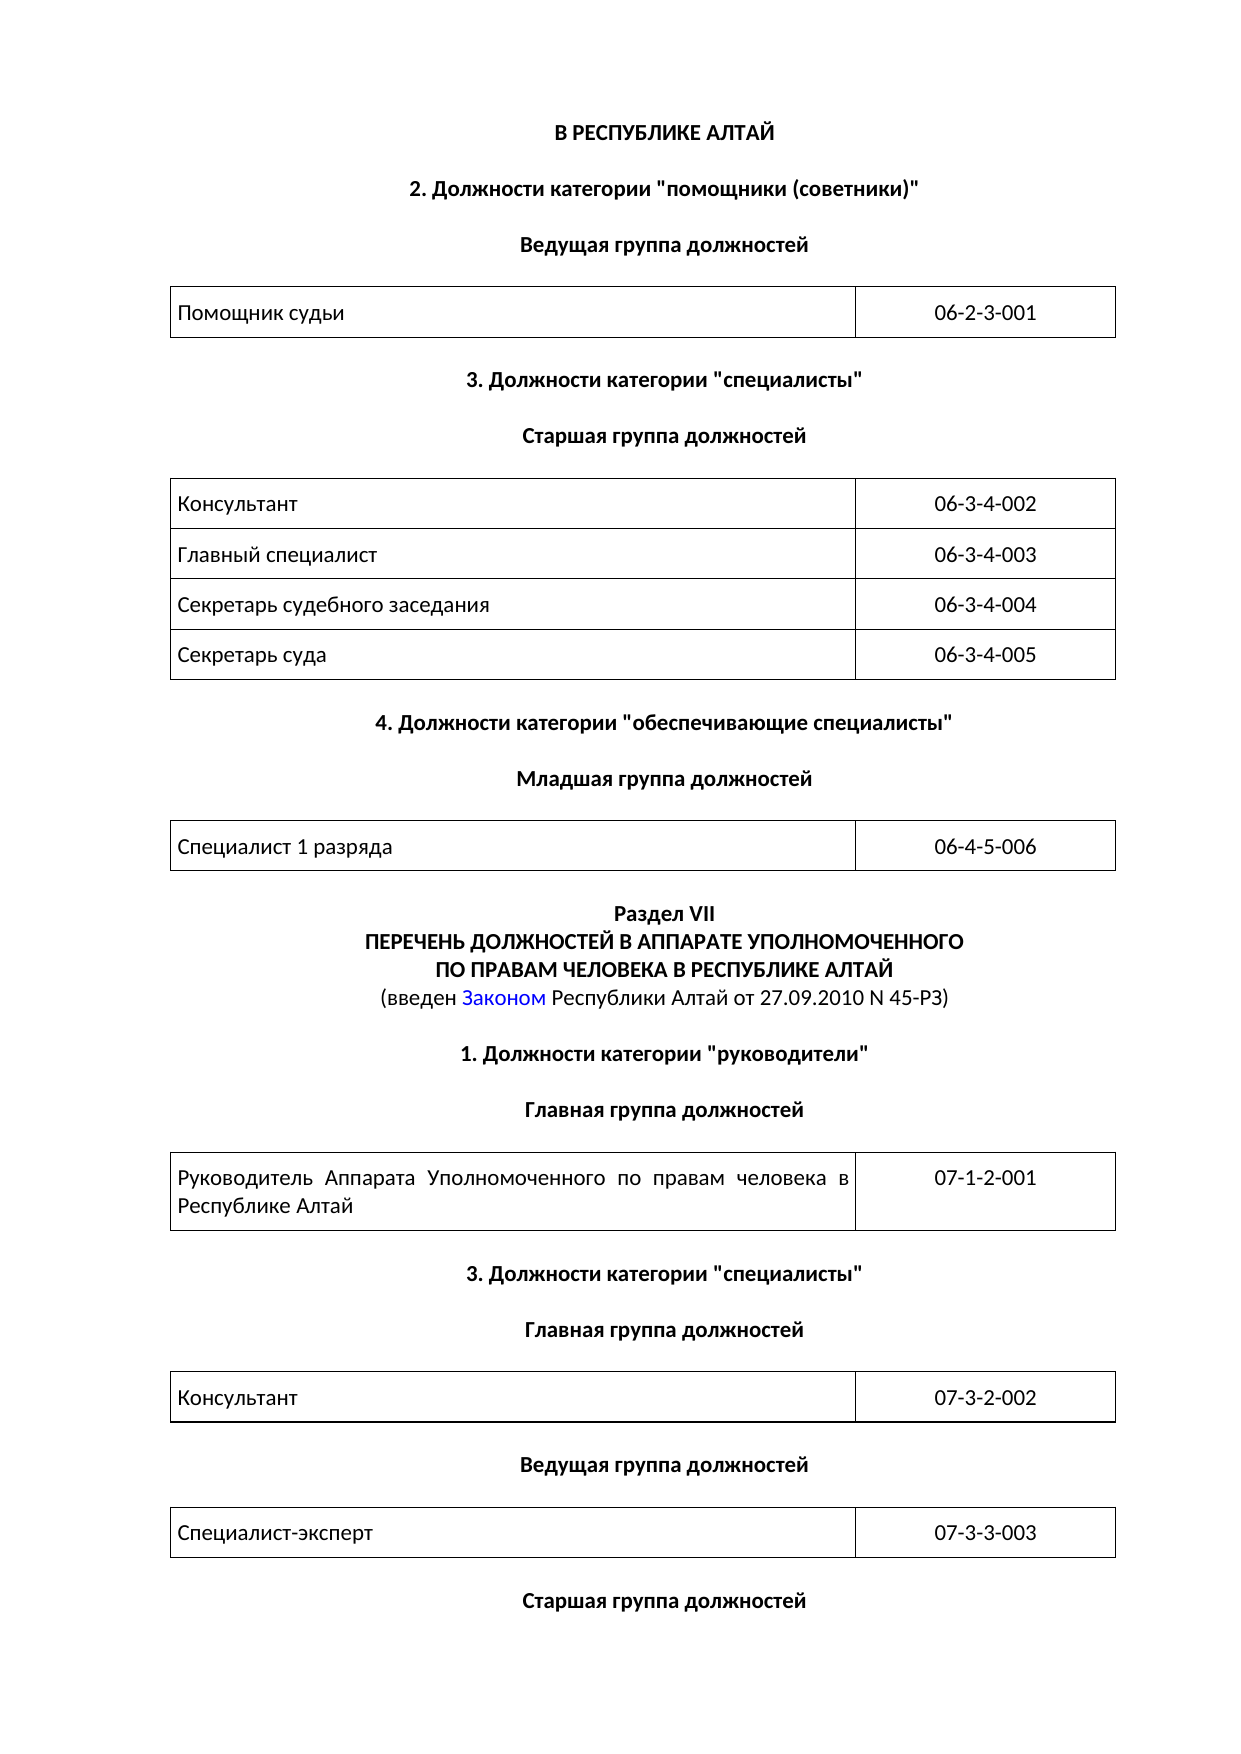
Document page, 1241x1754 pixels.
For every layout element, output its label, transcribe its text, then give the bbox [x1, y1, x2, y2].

table_header Помощник судьи [171, 287, 855, 337]
title 3. Должности категории "специалисты" [177, 1259, 1152, 1287]
title 2. Должности категории "помощники (советники)" [177, 174, 1152, 202]
title Главная группа должностей [177, 1315, 1152, 1343]
title Раздел VII [177, 899, 1152, 927]
table_header 06-2-3-001 [856, 287, 1115, 337]
table_header 06-3-4-002 [856, 479, 1115, 528]
table_cell Секретарь суда [171, 630, 855, 679]
title Ведущая группа должностей [177, 1451, 1152, 1478]
title Младшая группа должностей [177, 764, 1152, 792]
table_header 06-4-5-006 [856, 821, 1115, 870]
table_cell 06-3-4-005 [856, 630, 1115, 679]
table_cell 06-3-4-004 [856, 579, 1115, 629]
title ПЕРЕЧЕНЬ ДОЛЖНОСТЕЙ В АППАРАТЕ УПОЛНОМОЧЕННОГО [177, 927, 1152, 956]
table_header 07-1-2-001 [856, 1153, 1115, 1230]
title Старшая группа должностей [177, 1586, 1152, 1614]
table_header 07-3-3-003 [856, 1508, 1115, 1557]
title 3. Должности категории "специалисты" [177, 366, 1152, 394]
table_cell 06-3-4-003 [856, 529, 1115, 578]
table_header Специалист-эксперт [171, 1508, 855, 1557]
table_header Консультант [171, 1372, 855, 1421]
title 4. Должности категории "обеспечивающие специалисты" [177, 708, 1152, 736]
table_header Специалист 1 разряда [171, 821, 855, 870]
text (введен Законом Республики Алтай от 27.09.2010 N 45-РЗ) [177, 983, 1152, 1012]
title Главная группа должностей [177, 1096, 1152, 1124]
title Старшая группа должностей [177, 422, 1152, 450]
table_header Руководитель Аппарата Уполномоченного по правам человека в Республике Алтай [171, 1153, 855, 1230]
table_header Консультант [171, 479, 855, 528]
title Ведущая группа должностей [177, 230, 1152, 258]
table_cell Секретарь судебного заседания [171, 579, 855, 629]
title ПО ПРАВАМ ЧЕЛОВЕКА В РЕСПУБЛИКЕ АЛТАЙ [177, 956, 1152, 983]
table_cell Главный специалист [171, 529, 855, 578]
table_header 07-3-2-002 [856, 1372, 1115, 1421]
title В РЕСПУБЛИКЕ АЛТАЙ [177, 118, 1152, 146]
title 1. Должности категории "руководители" [177, 1039, 1152, 1068]
